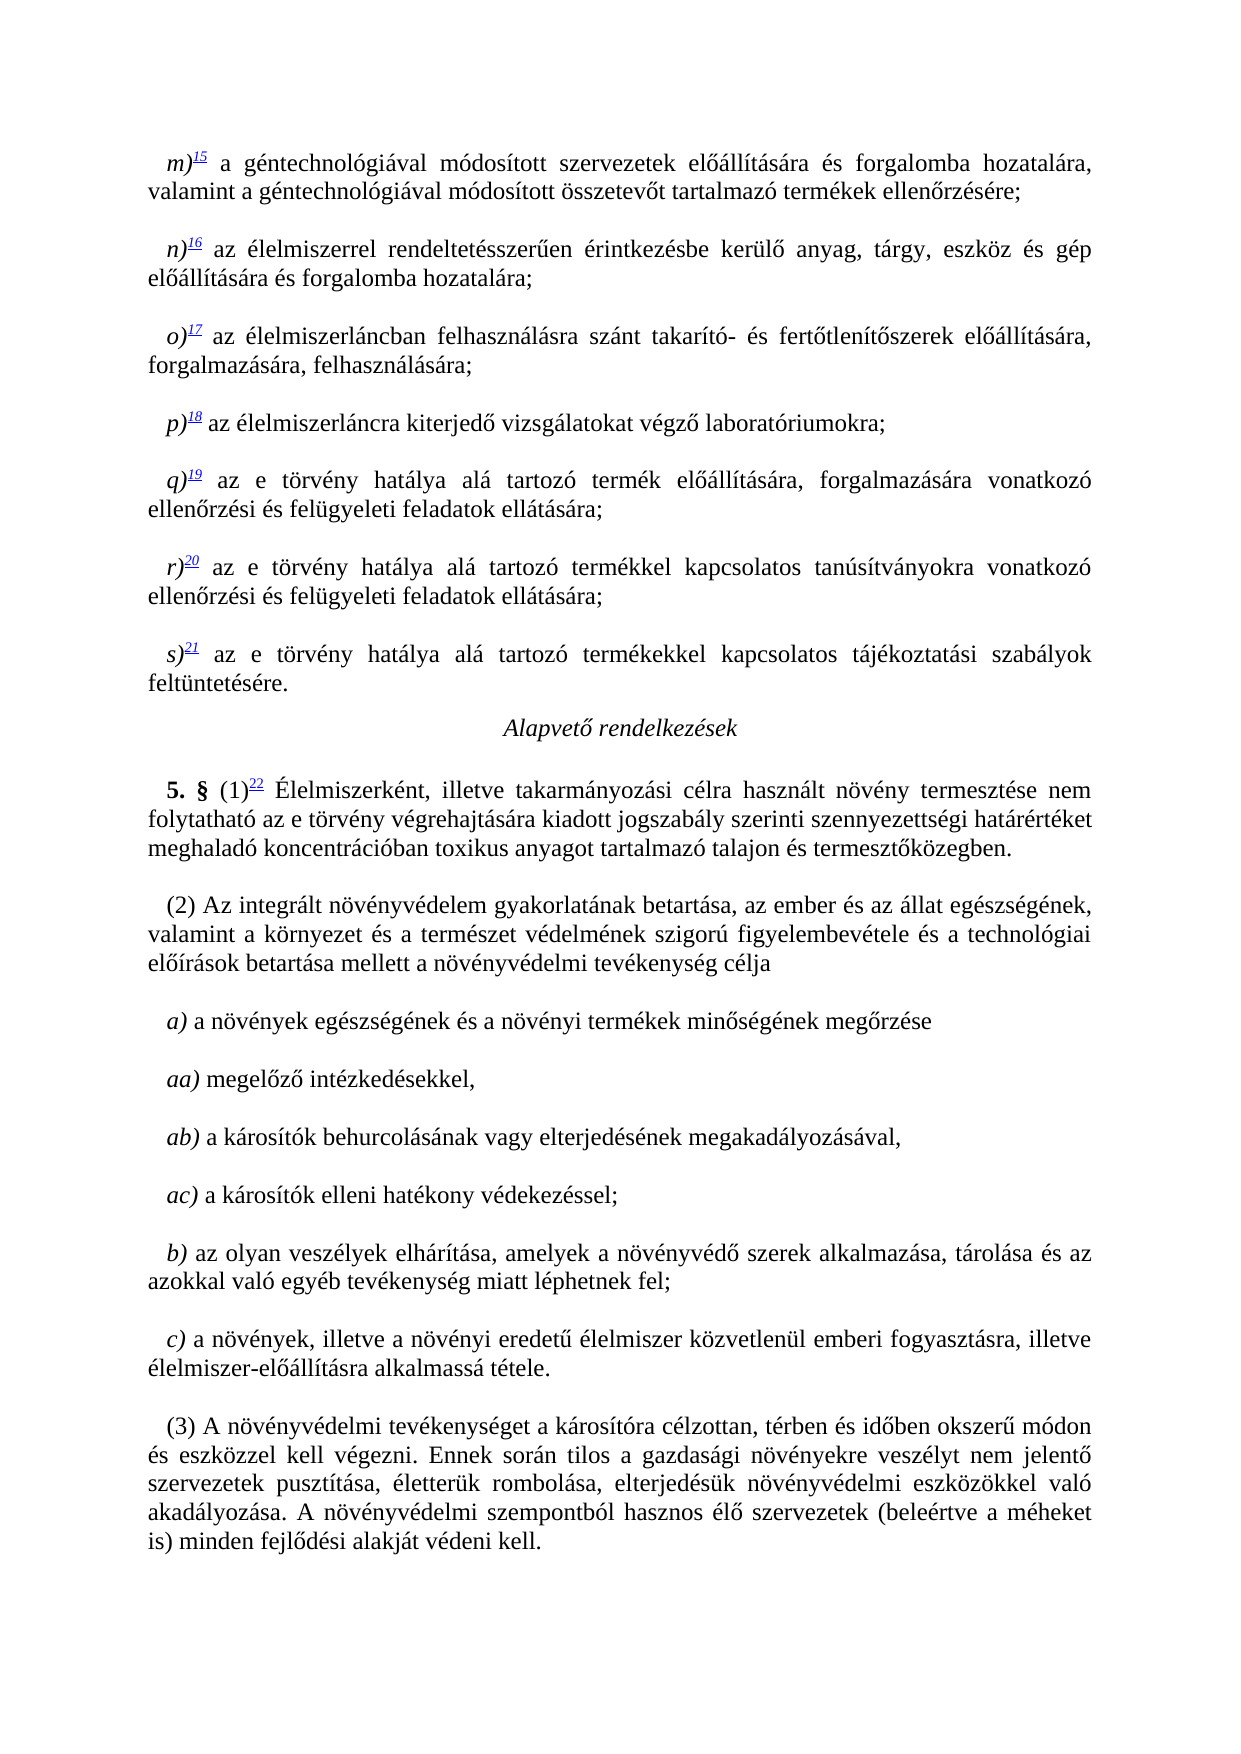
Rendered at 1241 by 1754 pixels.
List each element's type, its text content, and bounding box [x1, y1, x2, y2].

text a) a növények egészségének és a növényi termékek minőségének megőrzése [148, 1006, 1093, 1035]
text 5. § (1)22 Élelmiszerként, illetve takarmányozási célra használt növény termesztése nem folytatható az e törvény végrehajtására kiadott jogszabály szerinti szennyezettségi határértéket meghaladó koncentrációban toxikus anyagot tartalmazó talajon és termesztőközegben. [148, 775, 1093, 861]
text c) a növények, illetve a növényi eredetű élelmiszer közvetlenül emberi fogyasztásra, illetve élelmiszer-előállításra alkalmassá tétele. [148, 1324, 1093, 1382]
text (3) A növényvédelmi tevékenységet a károsítóra célzottan, térben és időben okszerű módon és eszközzel kell végezni. Ennek során tilos a gazdasági növényekre veszélyt nem jelentő szervezetek pusztítása, életterük rombolása, elterjedésük növényvédelmi eszközökkel való akadályozása. A növényvédelmi szempontból hasznos élő szervezetek (beleértve a méheket is) minden fejlődési alakját védeni kell. [148, 1411, 1093, 1555]
text Alapvető rendelkezések [148, 713, 1093, 742]
text o)17 az élelmiszerláncban felhasználásra szánt takarító- és fertőtlenítőszerek előállítására, forgalmazására, felhasználására; [148, 321, 1093, 378]
text s)21 az e törvény hatálya alá tartozó termékekkel kapcsolatos tájékoztatási szabályok feltüntetésére. [148, 639, 1093, 696]
text n)16 az élelmiszerrel rendeltetésszerűen érintkezésbe kerülő anyag, tárgy, eszköz és gép előállítására és forgalomba hozatalára; [148, 234, 1093, 292]
text b) az olyan veszélyek elhárítása, amelyek a növényvédő szerek alkalmazása, tárolása és az azokkal való egyéb tevékenység miatt léphetnek fel; [148, 1238, 1093, 1295]
text (2) Az integrált növényvédelem gyakorlatának betartása, az ember és az állat egészségének, valamint a környezet és a természet védelmének szigorú figyelembevétele és a technológiai előírások betartása mellett a növényvédelmi tevékenység célja [148, 891, 1093, 977]
text m)15 a géntechnológiával módosított szervezetek előállítására és forgalomba hozatalára, valamint a géntechnológiával módosított összetevőt tartalmazó termékek ellenőrzésére; [148, 148, 1093, 205]
text aa) megelőző intézkedésekkel, [148, 1064, 1093, 1093]
text q)19 az e törvény hatálya alá tartozó termék előállítására, forgalmazására vonatkozó ellenőrzési és felügyeleti feladatok ellátására; [148, 466, 1093, 523]
text r)20 az e törvény hatálya alá tartozó termékkel kapcsolatos tanúsítványokra vonatkozó ellenőrzési és felügyeleti feladatok ellátására; [148, 552, 1093, 610]
text ab) a károsítók behurcolásának vagy elterjedésének megakadályozásával, [148, 1122, 1093, 1151]
text ac) a károsítók elleni hatékony védekezéssel; [148, 1180, 1093, 1208]
text p)18 az élelmiszerláncra kiterjedő vizsgálatokat végző laboratóriumokra; [148, 408, 1093, 436]
